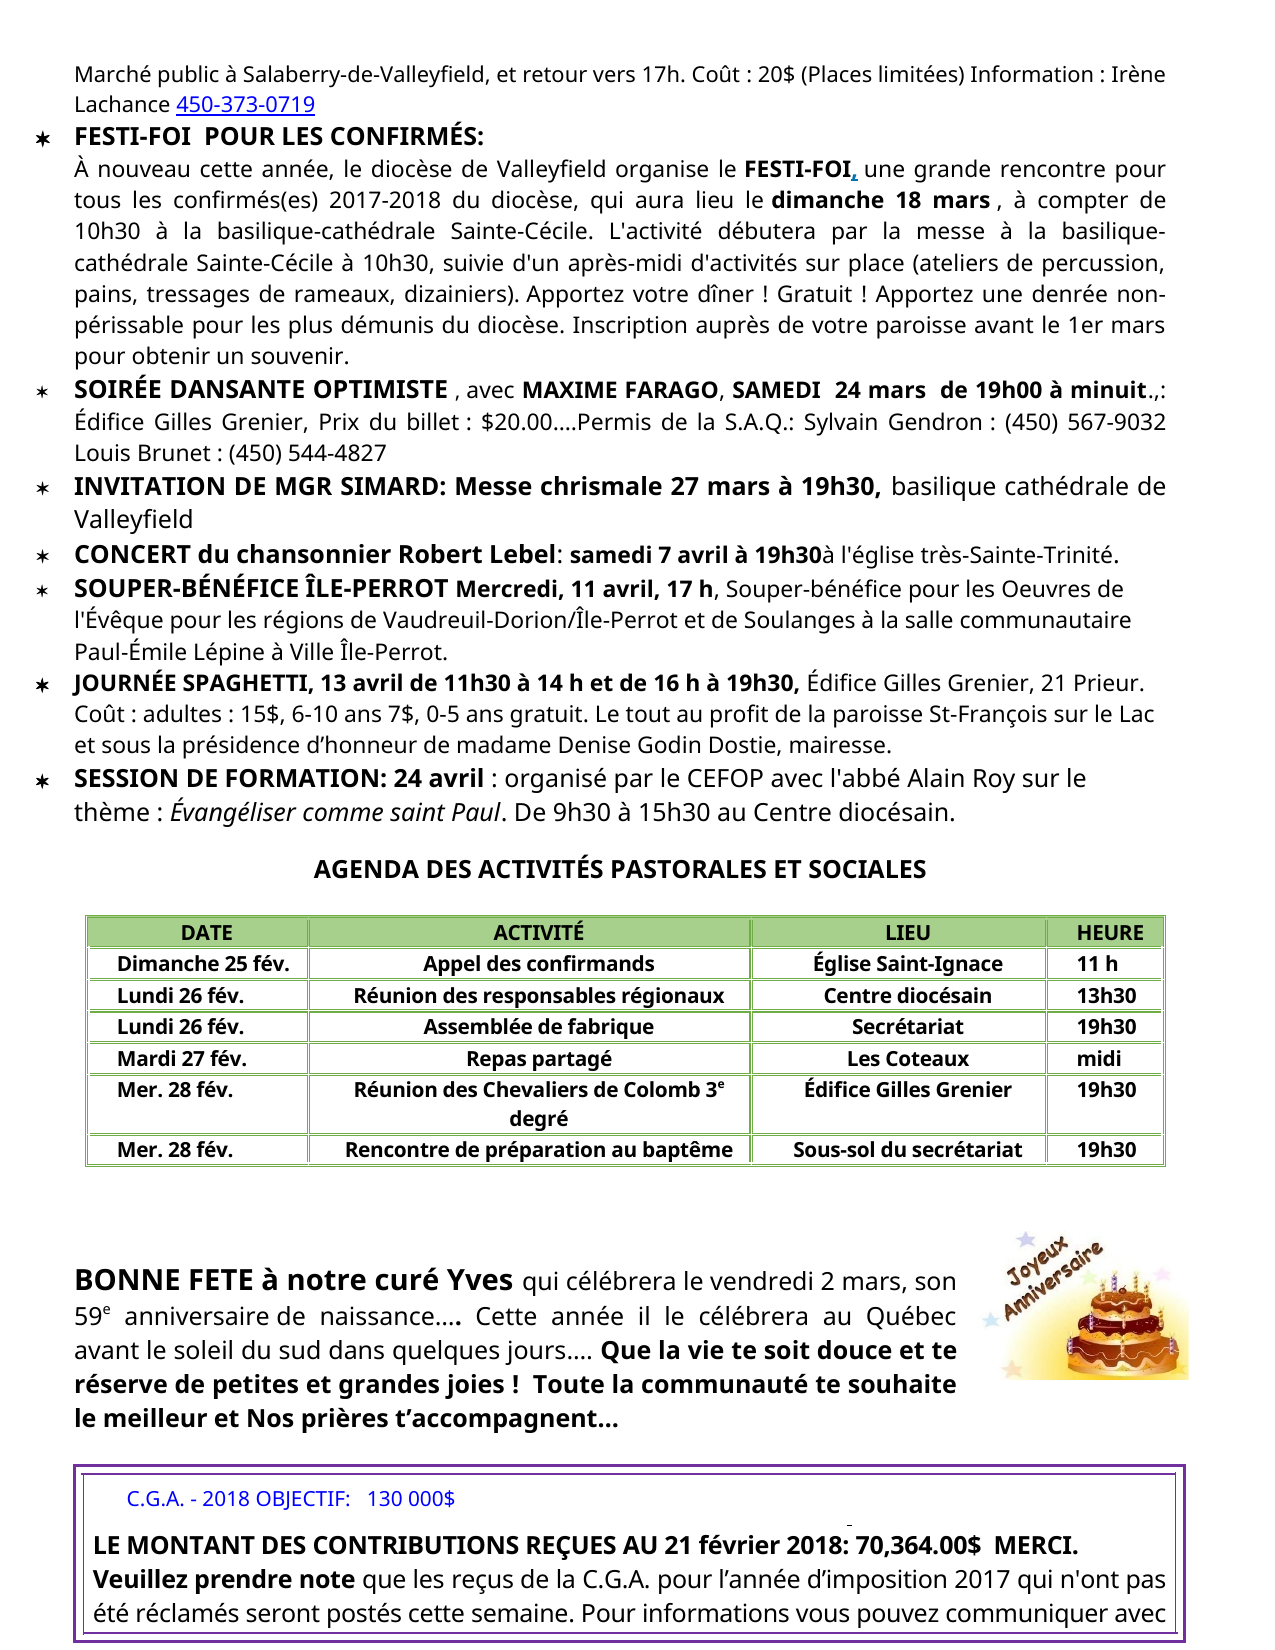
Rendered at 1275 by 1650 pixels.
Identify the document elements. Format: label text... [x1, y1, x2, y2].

table_cell Lundi 26 fév. [87, 1009, 308, 1041]
text À nouveau cette année, le diocèse de Valleyfield organise le FESTI-FOI, une grande rencontre pour tous les confirmés(es) 2017-2018 du diocèse, qui aura lieu le dimanche 18 mars , à compter de 10h30 à la basilique-cathédrale Sainte-Cécile. L'activité débutera par la messe à la basilique-cathédrale Sainte-Cécile à 10h30, suivie d'un après-midi d'activités sur place (ateliers de percussion, pains, tressages de rameaux, dizainiers). Apportez votre dîner ! Gratuit ! Apportez une denrée non-périssable pour les plus démunis du diocèse. Inscription auprès de votre paroisse avant le 1er mars pour obtenir un souvenir. [74, 153, 1167, 372]
table_header LIEU [751, 918, 1046, 946]
text LE MONTANT DES CONTRIBUTIONS REÇUES AU 21 février 2018: 70,364.00$ MERCI. [84, 1515, 1175, 1549]
table_cell Les Coteaux [753, 1044, 1045, 1072]
list FESTI-FOI POUR LES CONFIRMÉS: [36, 119, 1167, 153]
list Souper-bénéfice Île-Perrot Mercredi, 11 avril, 17 h, Souper-bénéfice pour les Oeuvres de l'Évêque pour les régions de Vaudreuil-Dorion/Île-Perrot et de Soulanges à la salle communautaire Paul-Émile Lépine à Ville Île-Perrot. [36, 570, 1167, 667]
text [76, 1549, 1183, 1640]
table_cell Sous-sol du secrétariat [751, 1136, 1046, 1164]
table_cell 19h30 [1048, 1073, 1163, 1132]
list INVITATION DE MGR SIMARD: Messe chrismale 27 mars à 19h30, basilique cathédrale de Valleyfield [36, 468, 1167, 536]
table_cell Réunion des responsables régionaux [310, 981, 749, 1009]
table_cell Centre diocésain [753, 981, 1045, 1009]
table_cell 11 h [1046, 946, 1164, 978]
text AGENDA DES ACTIVITÉS PASTORALES ET SOCIALES [74, 851, 1167, 886]
table_cell Église Saint-Ignace [753, 949, 1045, 978]
table_header ACTIVITÉ [308, 918, 751, 946]
table_cell Mer. 28 fév. [88, 1073, 307, 1132]
table_cell Dimanche 25 fév. [87, 946, 308, 978]
table_cell Rencontre de préparation au baptême [308, 1136, 751, 1164]
table_cell Lundi 26 fév. [87, 978, 308, 1009]
list Concert du chansonnier Robert Lebel: samedi 7 avril à 19h30à l'église très-Sainte-Trinité. [36, 536, 1167, 570]
table_cell Réunion des Chevaliers de Colomb 3e degré [310, 1076, 749, 1132]
table_cell Assemblée de fabrique [310, 1013, 749, 1041]
list SESSION DE FORMATION: 24 avril : organisé par le CEFOP avec l'abbé Alain Roy sur le thème : Évangéliser comme saint Paul. De 9h30 à 15h30 au Centre diocésain. [36, 761, 1167, 829]
list JOURNÉE SPAGHETTI, 13 avril de 11h30 à 14 h et de 16 h à 19h30, Édifice Gilles Grenier, 21 Prieur. Coût : adultes : 15$, 6-10 ans 7$, 0-5 ans gratuit. Le tout au profit de la paroisse St-François sur le Lac et sous la présidence d’honneur de madame Denise Godin Dostie, mairesse. [36, 667, 1167, 761]
picture [976, 1231, 1189, 1378]
table_cell Mer. 28 fév. [88, 1133, 308, 1164]
text BONNE FETE à notre curé Yves qui célébrera le vendredi 2 mars, son 59e anniversaire de naissance…. Cette année il le célébrera au Québec avant le soleil du sud dans quelques jours.… Que la vie te soit douce et te réserve de petites et grandes joies ! Toute la communauté te souhaite le meilleur et Nos prières t’accompagnent… [74, 1259, 1167, 1435]
table_cell Repas partagé [310, 1044, 749, 1072]
table_cell Secrétariat [753, 1013, 1045, 1041]
table_cell Mardi 27 fév. [87, 1041, 308, 1072]
list SOIRÉE DANSANTE OPTIMISTE , avec MAXIME FARAGO, SAMEDI 24 mars de 19h00 à minuit.,: Édifice Gilles Grenier, Prix du billet : $20.00….Permis de la S.A.Q.: Sylvain Gendron : (450) 567-9032 Louis Brunet : (450) 544-4827 [36, 372, 1167, 468]
table_cell 19h30 [1046, 1009, 1164, 1041]
table_cell Appel des confirmands [310, 949, 749, 978]
table_header DATE [88, 918, 308, 946]
table_cell 13h30 [1046, 978, 1164, 1009]
table_cell 19h30 [1046, 1133, 1163, 1164]
table_header HEURE [1046, 918, 1163, 946]
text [74, 59, 1167, 119]
table_cell midi [1046, 1041, 1164, 1072]
table_cell Édifice Gilles Grenier [753, 1076, 1045, 1132]
